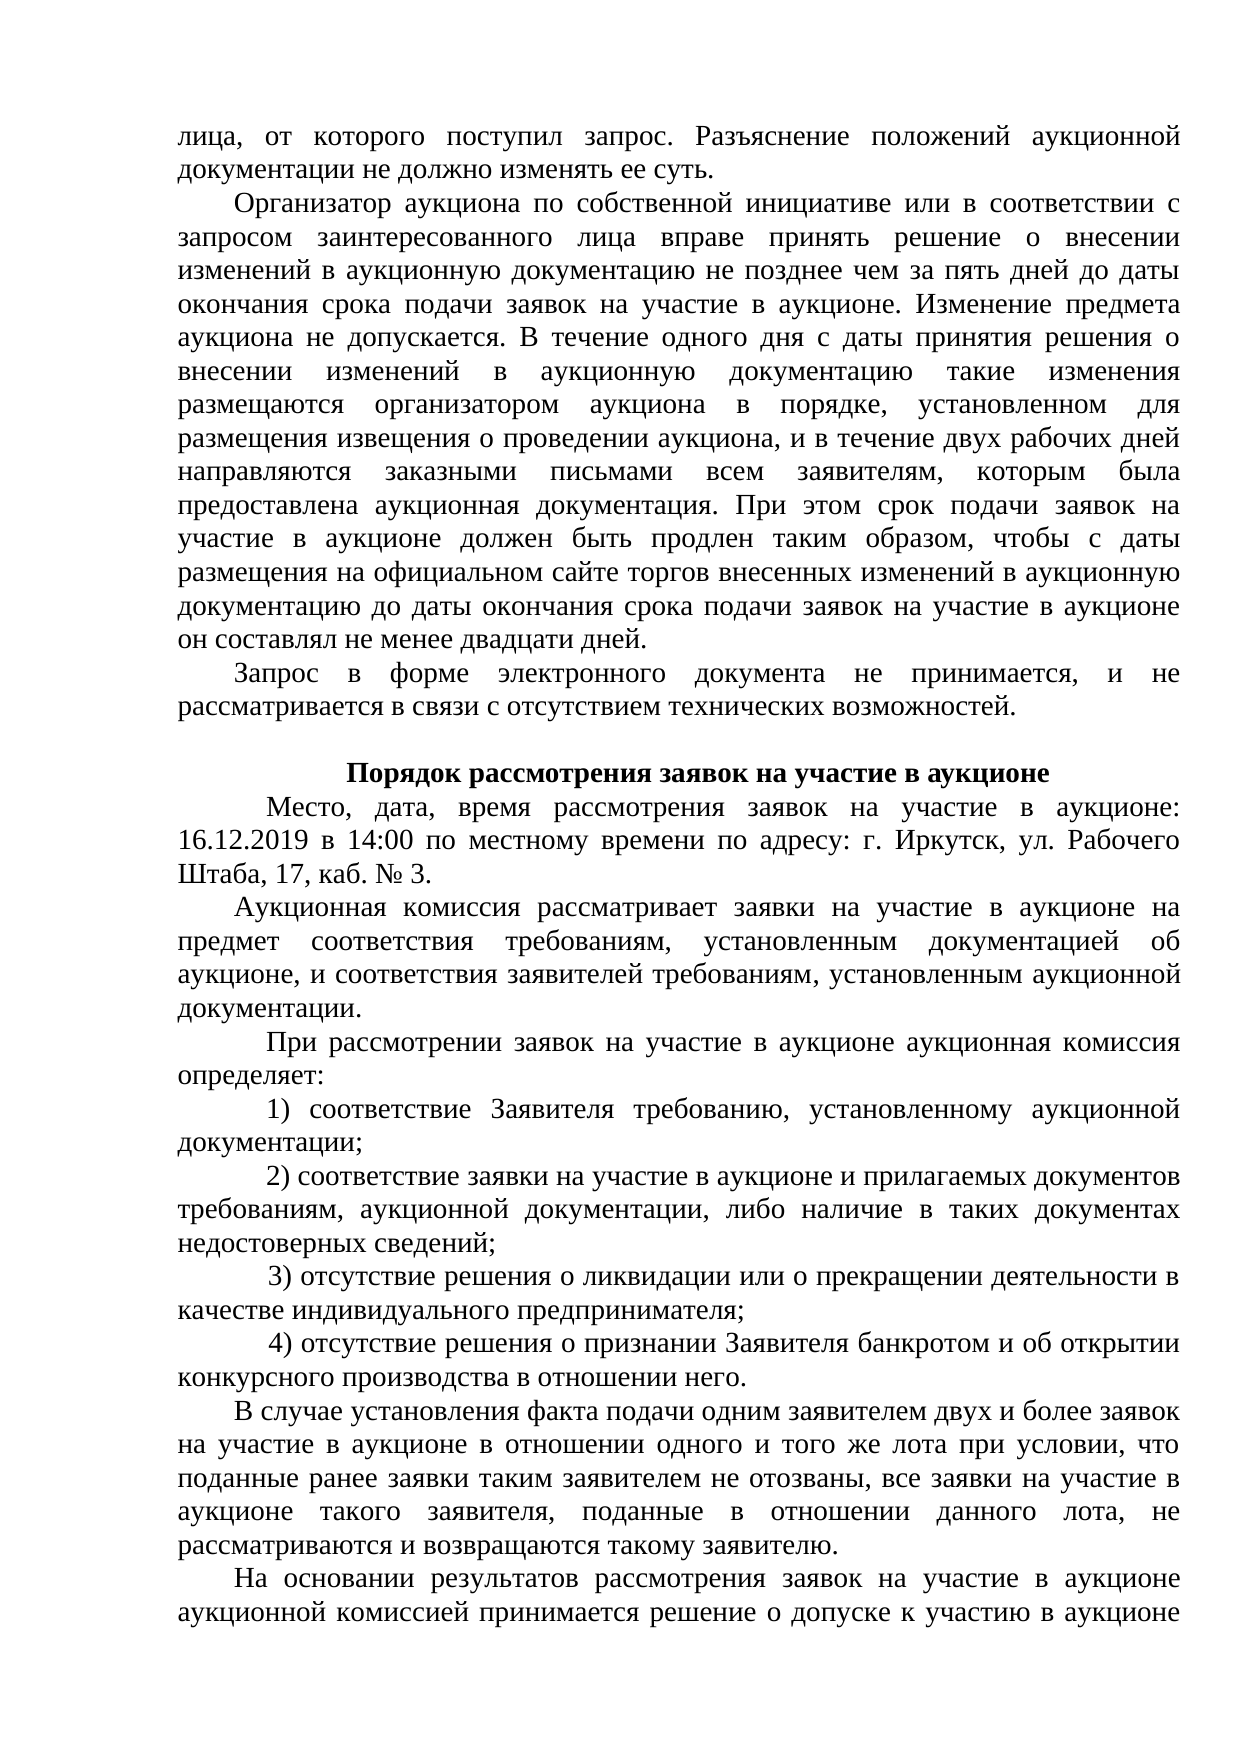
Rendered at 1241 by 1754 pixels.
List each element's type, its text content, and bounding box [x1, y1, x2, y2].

text При рассмотрении заявок на участие в аукционе аукционная комиссия определяет: [177, 1024, 1181, 1091]
text Аукционная комиссия рассматривает заявки на участие в аукционе на предмет соответствия требованиям, установленным документацией об аукционе, и соответствия заявителей требованиям, установленным аукционной документации. [177, 889, 1181, 1024]
text В случае установления факта подачи одним заявителем двух и более заявок на участие в аукционе в отношении одного и того же лота при условии, что поданные ранее заявки таким заявителем не отозваны, все заявки на участие в аукционе такого заявителя, поданные в отношении данного лота, не рассматриваются и возвращаются такому заявителю. [177, 1393, 1181, 1560]
text Порядок рассмотрения заявок на участие в аукционе [215, 755, 1181, 789]
text 1) соответствие Заявителя требованию, установленному аукционной документации; [177, 1091, 1181, 1158]
text 3) отсутствие решения о ликвидации или о прекращении деятельности в качестве индивидуального предпринимателя; [177, 1258, 1181, 1326]
text Запрос в форме электронного документа не принимается, и не рассматривается в связи с отсутствием технических возможностей. [177, 655, 1181, 722]
text 2) соответствие заявки на участие в аукционе и прилагаемых документов требованиям, аукционной документации, либо наличие в таких документах недостоверных сведений; [177, 1158, 1181, 1258]
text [177, 118, 1181, 185]
list Место, дата, время рассмотрения заявок на участие в аукционе: 16.12.2019 в 14:00 по местному времени по адресу: г. Иркутск, ул. Рабочего Штаба, 17, каб. № 3. [177, 789, 1181, 889]
text Организатор аукциона по собственной инициативе или в соответствии с запросом заинтересованного лица вправе принять решение о внесении изменений в аукционную документацию не позднее чем за пять дней до даты окончания срока подачи заявок на участие в аукционе. Изменение предмета аукциона не допускается. В течение одного дня с даты принятия решения о внесении изменений в аукционную документацию такие изменения размещаются организатором аукциона в порядке, установленном для размещения извещения о проведении аукциона, и в течение двух рабочих дней направляются заказными письмами всем заявителям, которым была предоставлена аукционная документация. При этом срок подачи заявок на участие в аукционе должен быть продлен таким образом, чтобы с даты размещения на официальном сайте торгов внесенных изменений в аукционную документацию до даты окончания срока подачи заявок на участие в аукционе он составлял не менее двадцати дней. [177, 185, 1181, 655]
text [177, 1560, 1181, 1627]
text 4) отсутствие решения о признании Заявителя банкротом и об открытии конкурсного производства в отношении него. [177, 1326, 1181, 1393]
